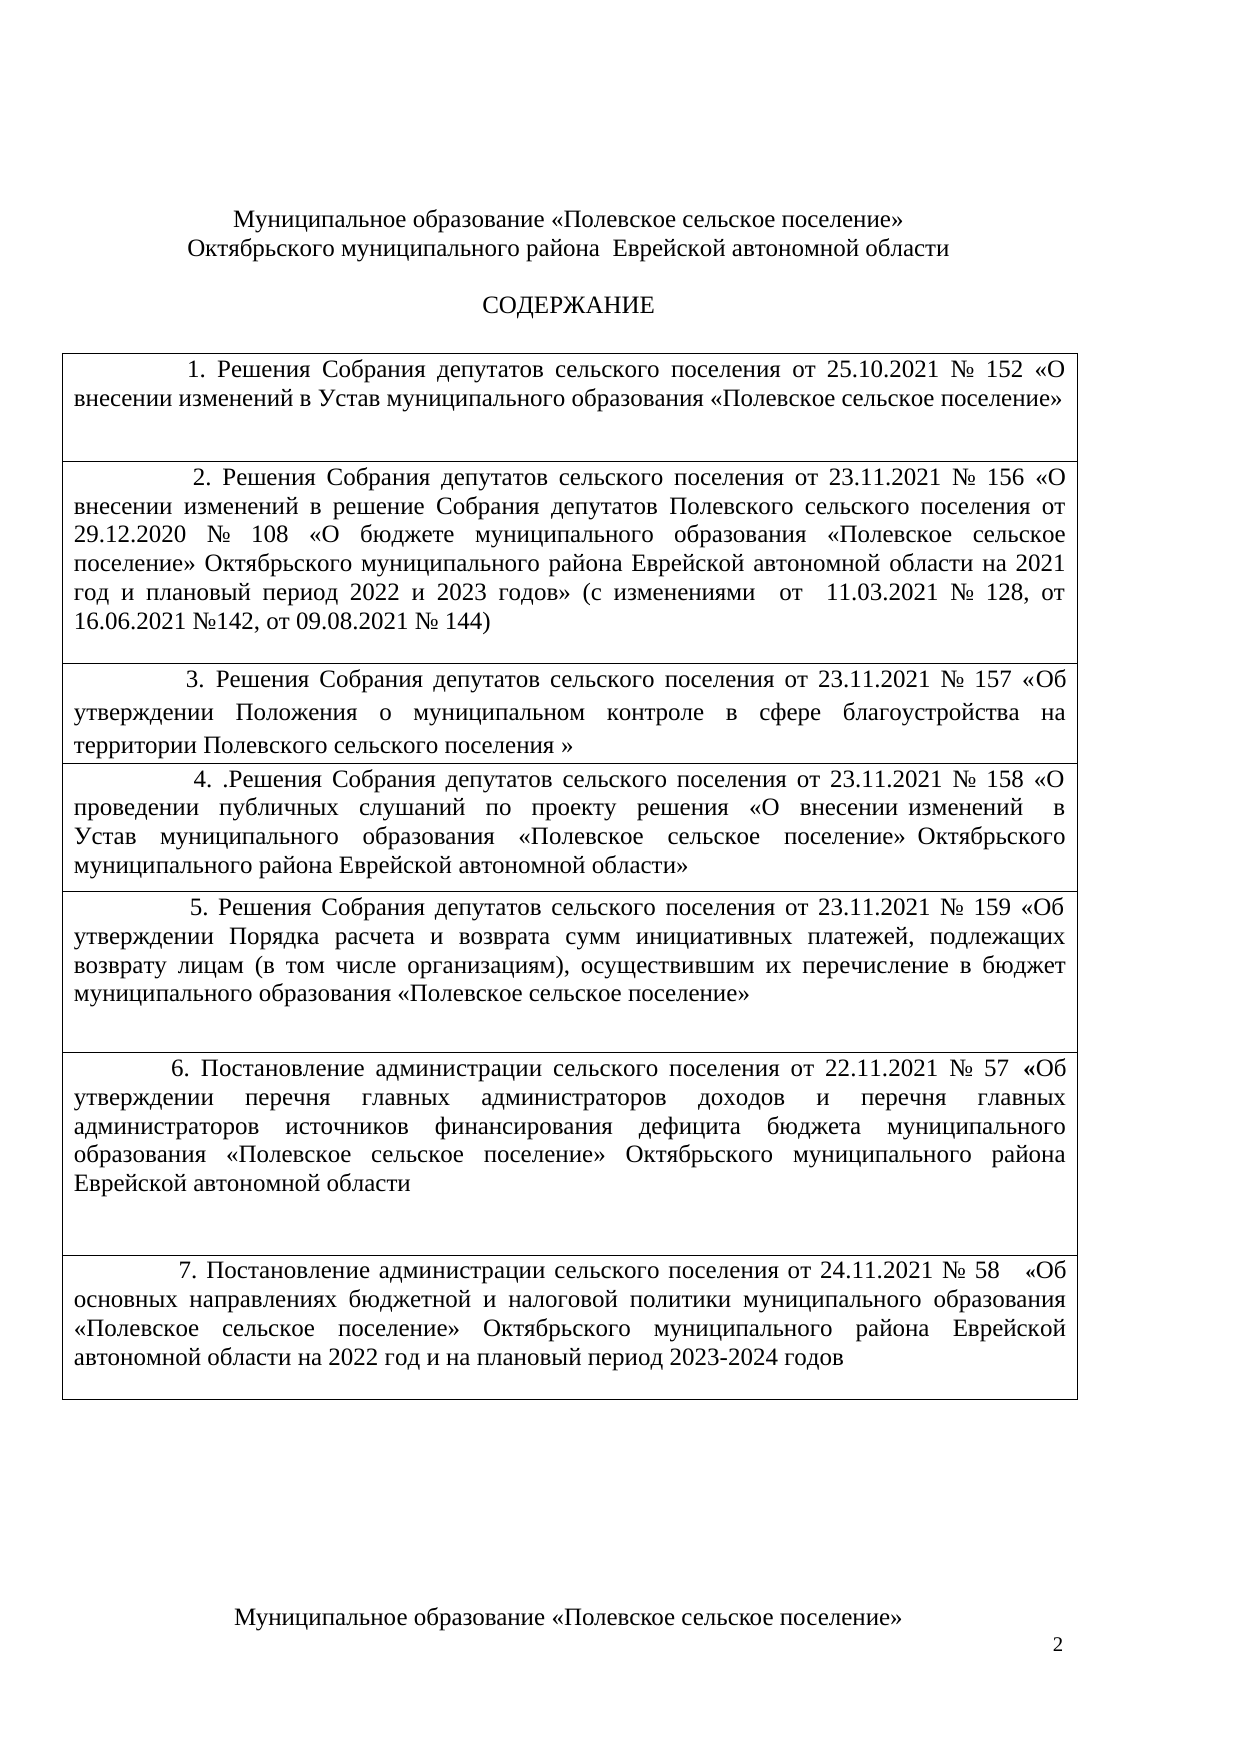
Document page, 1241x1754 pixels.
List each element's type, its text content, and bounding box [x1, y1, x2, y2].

table_cell 5. Решения Собрания депутатов сельского поселения от 23.11.2021 № 159 «Об утверждении Порядка расчета и возврата сумм инициативных платежей, подлежащих возврату лицам (в том числе организациям), осуществившим их перечисление в бюджет муниципального образования «Полевское сельское поселение» [63, 892, 1077, 1052]
table_cell 3. Решения Собрания депутатов сельского поселения от 23.11.2021 № 157 «Об утверждении Положения о муниципальном контроле в сфере благоустройства на территории Полевского сельского поселения » [63, 664, 1077, 763]
table_cell 6. Постановление администрации сельского поселения от 22.11.2021 № 57 «Об утверждении перечня главных администраторов доходов и перечня главных администраторов источников финансирования дефицита бюджета муниципального образования «Полевское сельское поселение» Октябрьского муниципального района Еврейской автономной области [63, 1053, 1077, 1254]
table_cell 7. Постановление администрации сельского поселения от 24.11.2021 № 58 «Об основных направлениях бюджетной и налоговой политики муниципального образования «Полевское сельское поселение» Октябрьского муниципального района Еврейской автономной области на 2022 год и на плановый период 2023-2024 годов [63, 1256, 1077, 1399]
text СОДЕРЖАНИЕ [74, 291, 1063, 319]
text Октябрьского муниципального района Еврейской автономной области [74, 233, 1063, 262]
text Муниципальное образование «Полевское сельское поселение» [74, 1602, 1063, 1630]
table_cell 4. .Решения Собрания депутатов сельского поселения от 23.11.2021 № 158 «О проведении публичных слушаний по проекту решения «О внесении изменений в Устав муниципального образования «Полевское сельское поселение» Октябрьского муниципального района Еврейской автономной области» [63, 764, 1077, 891]
table_header 1. Решения Собрания депутатов сельского поселения от 25.10.2021 № 152 «О внесении изменений в Устав муниципального образования «Полевское сельское поселение» [63, 354, 1077, 461]
table_cell 2. Решения Собрания депутатов сельского поселения от 23.11.2021 № 156 «О внесении изменений в решение Собрания депутатов Полевского сельского поселения от 29.12.2020 № 108 «О бюджете муниципального образования «Полевское сельское поселение» Октябрьского муниципального района Еврейской автономной области на 2021 год и плановый период 2022 и 2023 годов» (с изменениями от 11.03.2021 № 128, от 16.06.2021 №142, от 09.08.2021 № 144) [63, 462, 1077, 663]
text Муниципальное образование «Полевское сельское поселение» [74, 204, 1063, 233]
